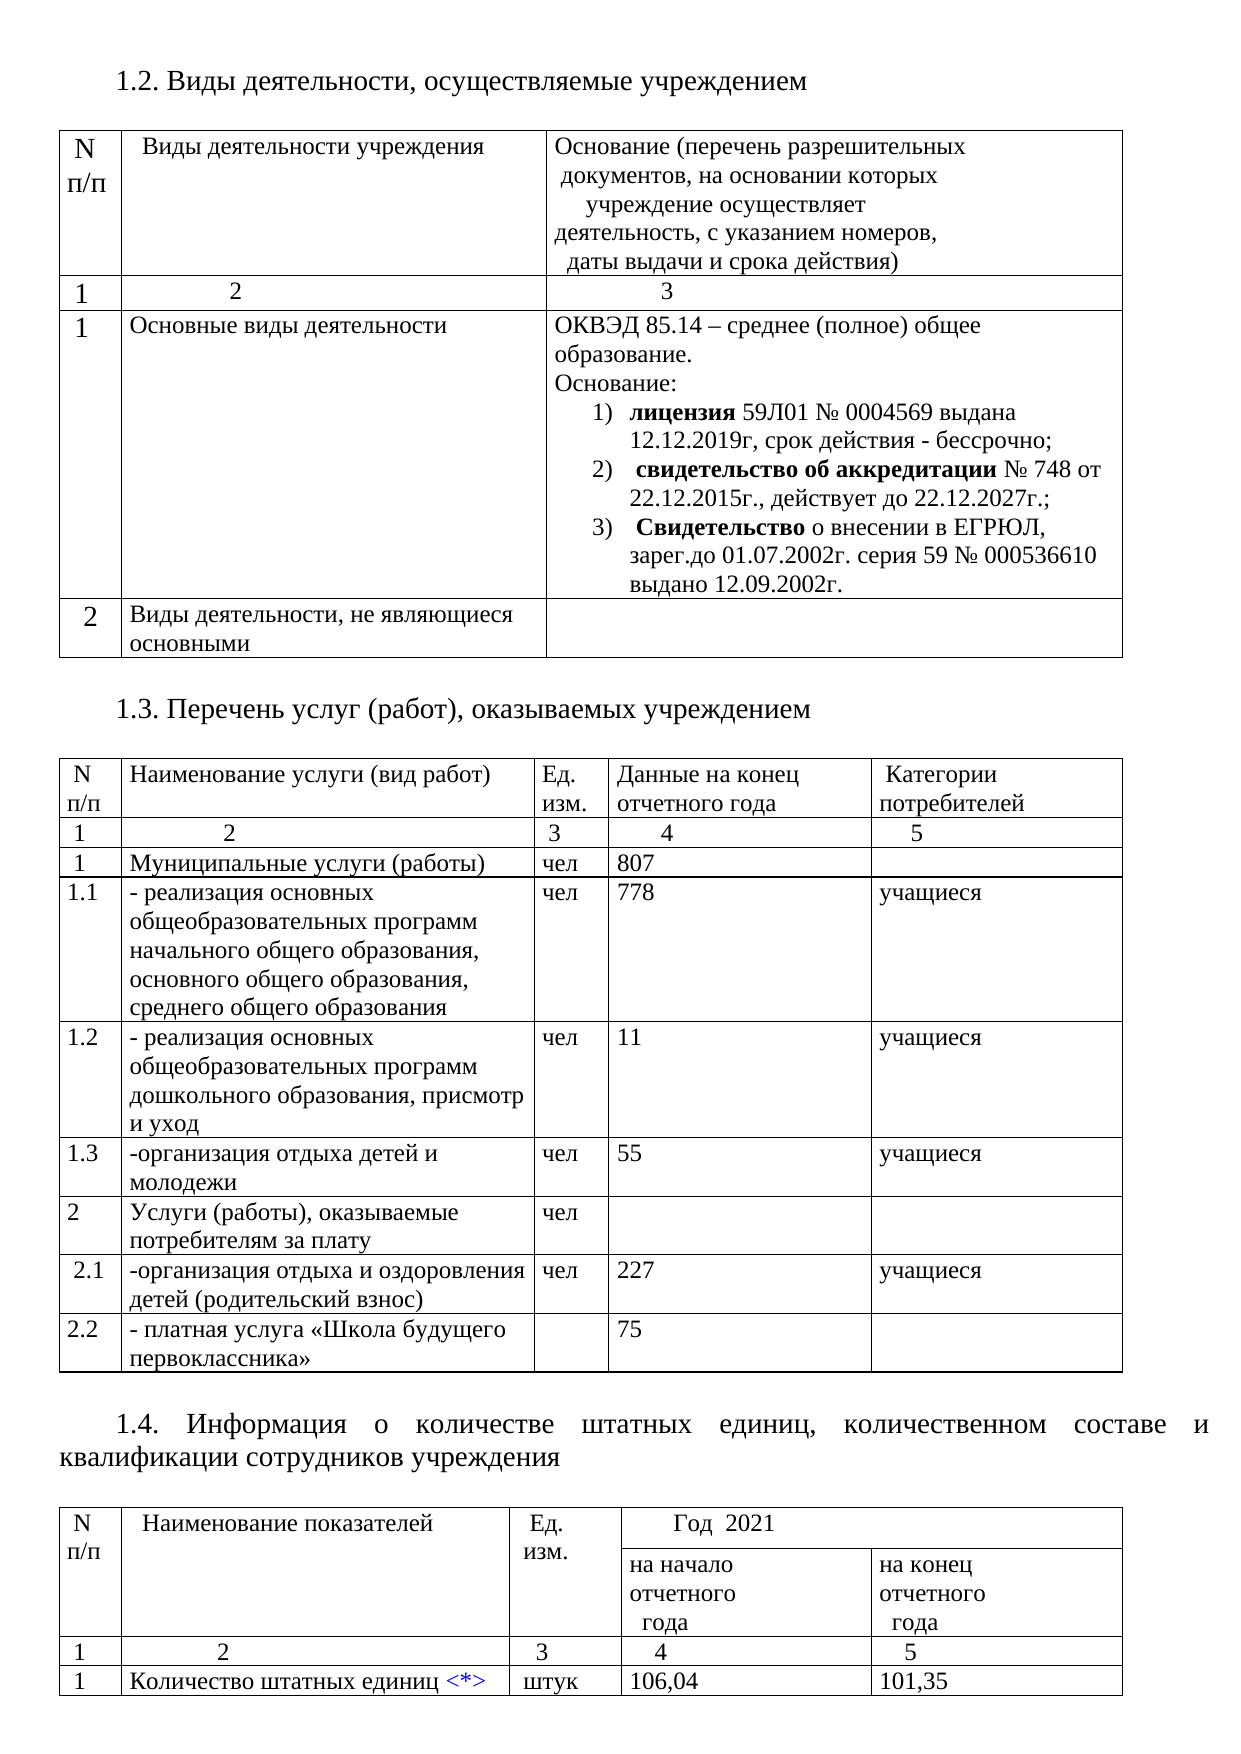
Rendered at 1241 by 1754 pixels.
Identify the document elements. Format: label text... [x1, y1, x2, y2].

table_cell [872, 1197, 1122, 1254]
table_header Наименование показателей [122, 1508, 509, 1636]
table_cell 11 [609, 1022, 871, 1137]
table_cell Виды деятельности, не являющиеся основными [122, 599, 546, 657]
table_cell 4 [622, 1637, 871, 1665]
table_header Ед. изм. [535, 759, 608, 817]
table_cell чел [535, 1255, 608, 1313]
text 1.2. Виды деятельности, осуществляемые учреждением [59, 63, 1211, 97]
table_cell учащиеся [872, 878, 1122, 1021]
table_cell 55 [609, 1138, 871, 1196]
table_cell 75 [609, 1314, 871, 1371]
table_cell 4 [609, 818, 871, 847]
table_cell Основные виды деятельности [122, 311, 546, 598]
table_cell 1.1 [60, 878, 121, 1021]
table_cell 5 [872, 1637, 1122, 1665]
table_cell -организация отдыха детей и молодежи [122, 1138, 534, 1196]
table_cell на начало отчетного года [622, 1549, 871, 1636]
table_cell чел [535, 1197, 608, 1254]
table_cell 101,35 [872, 1666, 1122, 1695]
table_cell Количество штатных единиц <*> [122, 1666, 509, 1695]
table_cell 106,04 [622, 1666, 871, 1695]
table_cell - платная услуга «Школа будущего первоклассника» [122, 1314, 534, 1371]
table_cell 807 [609, 848, 871, 876]
text 1.4. Информация о количестве штатных единиц, количественном составе и квалификации сотрудников учреждения [59, 1406, 1211, 1473]
table_cell учащиеся [872, 1022, 1122, 1137]
table_header Наименование услуги (вид работ) [122, 759, 534, 817]
table_cell учащиеся [872, 1255, 1122, 1313]
table_cell 227 [609, 1255, 871, 1313]
table_cell 1 [60, 1666, 121, 1695]
table_cell 2 [122, 818, 534, 847]
table_cell [535, 1314, 608, 1371]
table_header N п/п [60, 131, 121, 275]
table_cell ОКВЭД 85.14 – среднее (полное) общее образование. Основание: лицензия 59Л01 № 0004569 выдана 12.12.2019г, срок действия - бессрочно; свидетельство об аккредитации № 748 от 22.12.2015г., действует до 22.12.2027г.; Свидетельство о внесении в ЕГРЮЛ, зарег.до 01.07.2002г. серия 59 № 000536610 выдано 12.09.2002г. [547, 311, 1122, 598]
table_cell 5 [872, 818, 1122, 847]
table_cell 778 [609, 878, 871, 1021]
table_header Основание (перечень разрешительных документов, на основании которых учреждение осуществляет деятельность, с указанием номеров, даты выдачи и срока действия) [547, 131, 1122, 275]
table_cell 2.1 [60, 1255, 121, 1313]
table_cell 2 [122, 1637, 509, 1665]
table_header N п/п [60, 1508, 121, 1636]
table_cell Услуги (работы), оказываемые потребителям за плату [122, 1197, 534, 1254]
table_header Год 2021 [622, 1508, 1122, 1548]
table_cell [872, 848, 1122, 876]
table_cell [872, 1314, 1122, 1371]
table_cell чел [535, 878, 608, 1021]
table_header Ед. изм. [510, 1508, 621, 1636]
table_cell [547, 599, 1122, 657]
table_cell чел [535, 848, 608, 876]
table_cell -организация отдыха и оздоровления детей (родительский взнос) [122, 1255, 534, 1313]
table_cell 3 [535, 818, 608, 847]
table_cell - реализация основных общеобразовательных программ дошкольного образования, присмотр и уход [122, 1022, 534, 1137]
table_cell чел [535, 1022, 608, 1137]
table_header Категории потребителей [872, 759, 1122, 817]
table_cell 2 [122, 276, 546, 309]
table_cell учащиеся [872, 1138, 1122, 1196]
table_cell 1 [60, 1637, 121, 1665]
table_cell 2 [60, 1197, 121, 1254]
table_cell 1 [60, 311, 121, 598]
table_cell 1 [60, 818, 121, 847]
table_header N п/п [60, 759, 121, 817]
table_cell - реализация основных общеобразовательных программ начального общего образования, основного общего образования, среднего общего образования [122, 878, 534, 1021]
table_header Данные на конец отчетного года [609, 759, 871, 817]
text 1.3. Перечень услуг (работ), оказываемых учреждением [59, 691, 1211, 725]
table_cell 3 [547, 276, 1122, 309]
table_cell 1 [60, 276, 121, 309]
table_cell [609, 1197, 871, 1254]
table_header Виды деятельности учреждения [122, 131, 546, 275]
table_cell 1.3 [60, 1138, 121, 1196]
table_cell 2.2 [60, 1314, 121, 1371]
table_cell чел [535, 1138, 608, 1196]
table_cell штук [510, 1666, 621, 1695]
table_cell 1 [60, 848, 121, 876]
table_cell на конец отчетного года [872, 1549, 1122, 1636]
table_cell 1.2 [60, 1022, 121, 1137]
table_cell 3 [510, 1637, 621, 1665]
table_cell 2 [60, 599, 121, 657]
table_cell Муниципальные услуги (работы) [122, 848, 534, 876]
